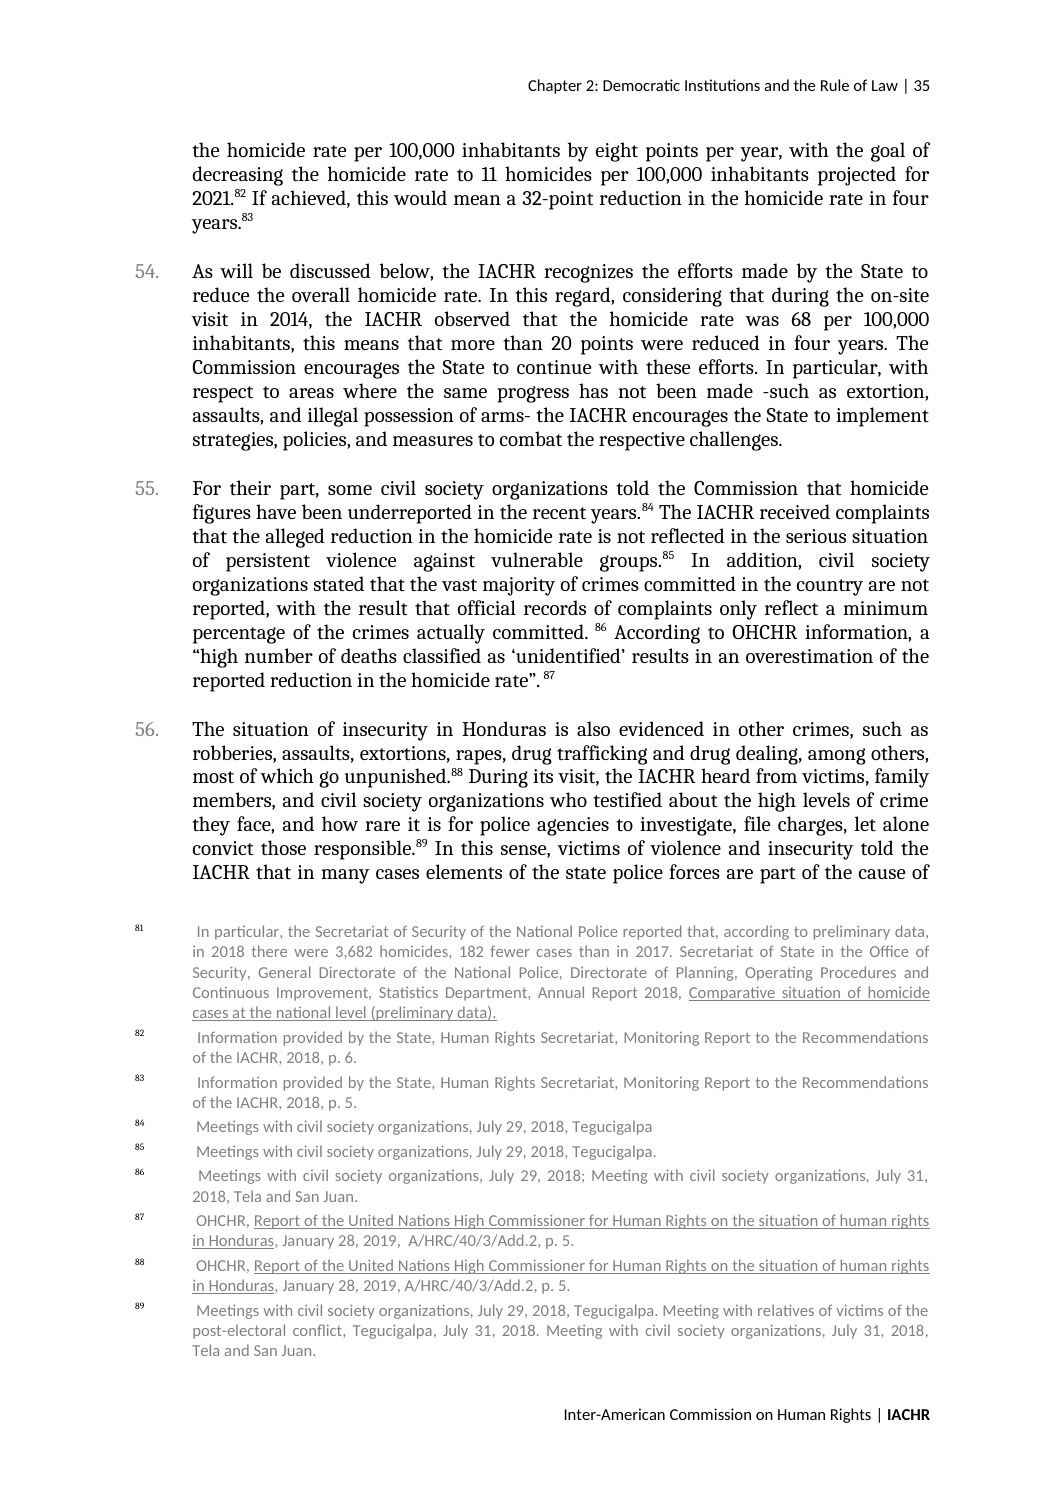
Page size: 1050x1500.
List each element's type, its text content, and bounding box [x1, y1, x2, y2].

text The situation of insecurity in Honduras is also evidenced in other crimes, such as robberies, assaults, extortions, rapes, drug trafficking and drug dealing, among others, most of which go unpunished. During its visit, the IACHR heard from victims, family members, and civil society organizations who testified about the high levels of crime they face, and how rare it is for police agencies to investigate, file charges, let alone convict those responsible. In this sense, victims of violence and insecurity told the IACHR that in many cases elements of the state police forces are part of the cause of the insecurity they suffer. As detailed in Chapter III, this disproportionately affects groups and individuals at particular risk, both in the public and private spheres. According to available information, out of the 3,726 homicides recorded in the country in 2018, a total of 382 of the victims were women and 113 were transporters. Out of the total homicides, 70.5% were committed with firearms. [135, 717, 930, 885]
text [135, 139, 930, 235]
text For their part, some civil society organizations told the Commission that homicide figures have been underreported in the recent years. The IACHR received complaints that the alleged reduction in the homicide rate is not reflected in the serious situation of persistent violence against vulnerable groups. In addition, civil society organizations stated that the vast majority of crimes committed in the country are not reported, with the result that official records of complaints only reflect a minimum percentage of the crimes actually committed. According to OHCHR information, a “high number of deaths classified as ‘unidentified’ results in an overestimation of the reported reduction in the homicide rate”. [135, 477, 930, 692]
text As will be discussed below, the IACHR recognizes the efforts made by the State to reduce the overall homicide rate. In this regard, considering that during the on-site visit in 2014, the IACHR observed that the homicide rate was 68 per 100,000 inhabitants, this means that more than 20 points were reduced in four years. The Commission encourages the State to continue with these efforts. In particular, with respect to areas where the same progress has not been made -such as extortion, assaults, and illegal possession of arms- the IACHR encourages the State to implement strategies, policies, and measures to combat the respective challenges. [135, 260, 930, 452]
